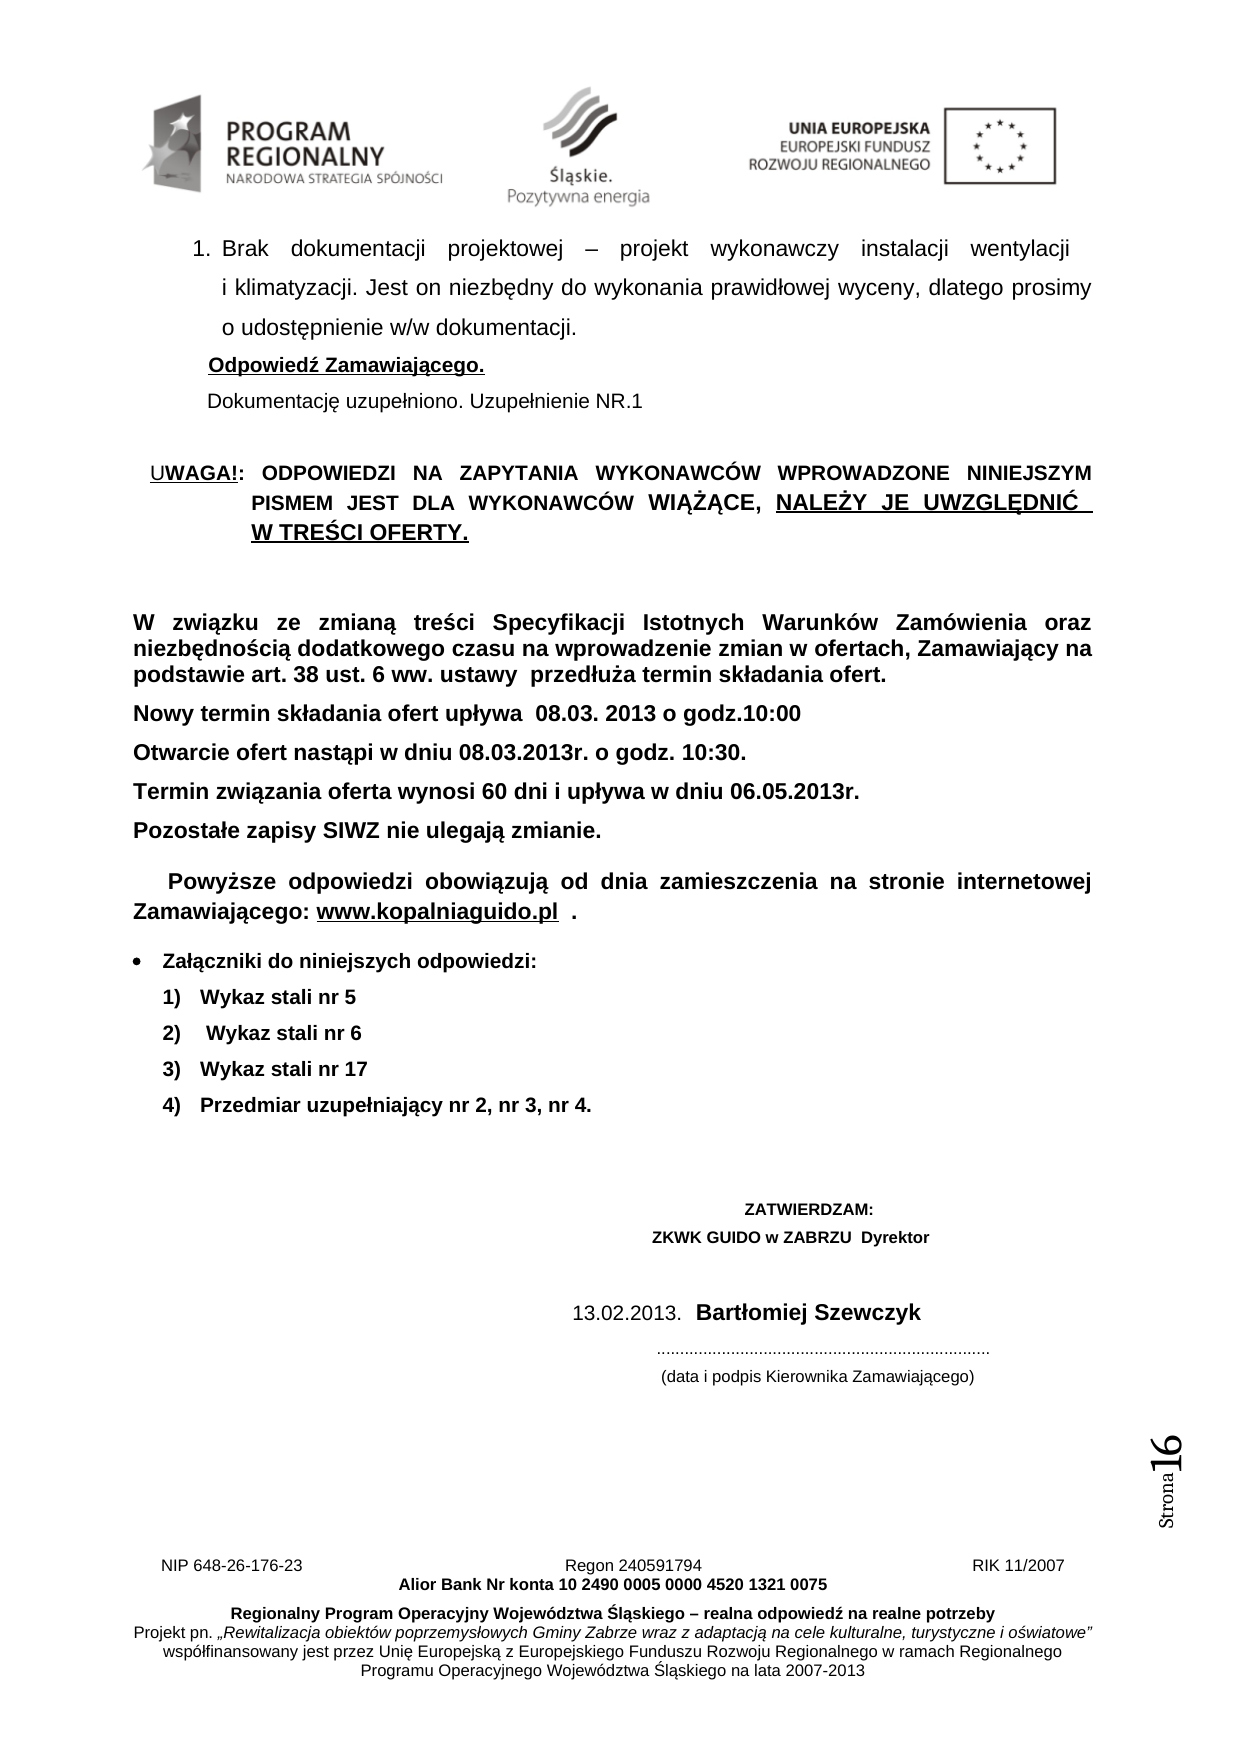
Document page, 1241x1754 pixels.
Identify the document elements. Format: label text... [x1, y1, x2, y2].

text Termin związania oferta wynosi 60 dni i upływa w dniu 06.05.2013r. [133, 778, 1093, 804]
text Dokumentację uzupełniono. Uzupełnienie NR.1 [207, 389, 1093, 413]
picture [132, 73, 1078, 235]
table_header Załączniki do niniejszych odpowiedzi: Wykaz stali nr 5 Wykaz stali nr 6 Wykaz stali nr 17 Przedmiar uzupełniający nr 2, nr 3, nr 4. ZATWIERDZAM: ZKWK GUIDO w ZABRZU Dyrektor 13.02.2013. Bartłomiej Szewczyk ........................................................................ (data i podpis Kierownika Zamawiającego) [122, 949, 1089, 1399]
text UWAGA!: ODPOWIEDZI NA ZAPYTANIA WYKONAWCÓW WPROWADZONE NINIEJSZYM PISMEM JEST DLA WYKONAWCÓW WIĄŻĄCE, NALEŻY JE UWZGLĘDNIĆ W TREŚCI OFERTY. [133, 461, 1093, 545]
text Pozostałe zapisy SIWZ nie ulegają zmianie. [133, 817, 1093, 843]
text W związku ze zmianą treści Specyfikacji Istotnych Warunków Zamówienia oraz niezbędnością dodatkowego czasu na wprowadzenie zmian w ofertach, Zamawiający na podstawie art. 38 ust. 6 ww. ustawy przedłuża termin składania ofert. [133, 609, 1093, 688]
text Powyższe odpowiedzi obowiązują od dnia zamieszczenia na stronie internetowej Zamawiającego: www.kopalniaguido.pl . [95, 868, 1093, 924]
text Nowy termin składania ofert upływa 08.03. 2013 o godz.10:00 [133, 700, 1093, 727]
list Brak dokumentacji projektowej – projekt wykonawczy instalacji wentylacji i klimatyzacji. Jest on niezbędny do wykonania prawidłowej wyceny, dlatego prosimy o udostępnienie w/w dokumentacji. [192, 234, 1093, 340]
text Otwarcie ofert nastąpi w dniu 08.03.2013r. o godz. 10:30. [133, 739, 1093, 765]
text Odpowiedź Zamawiającego. [133, 353, 1093, 377]
